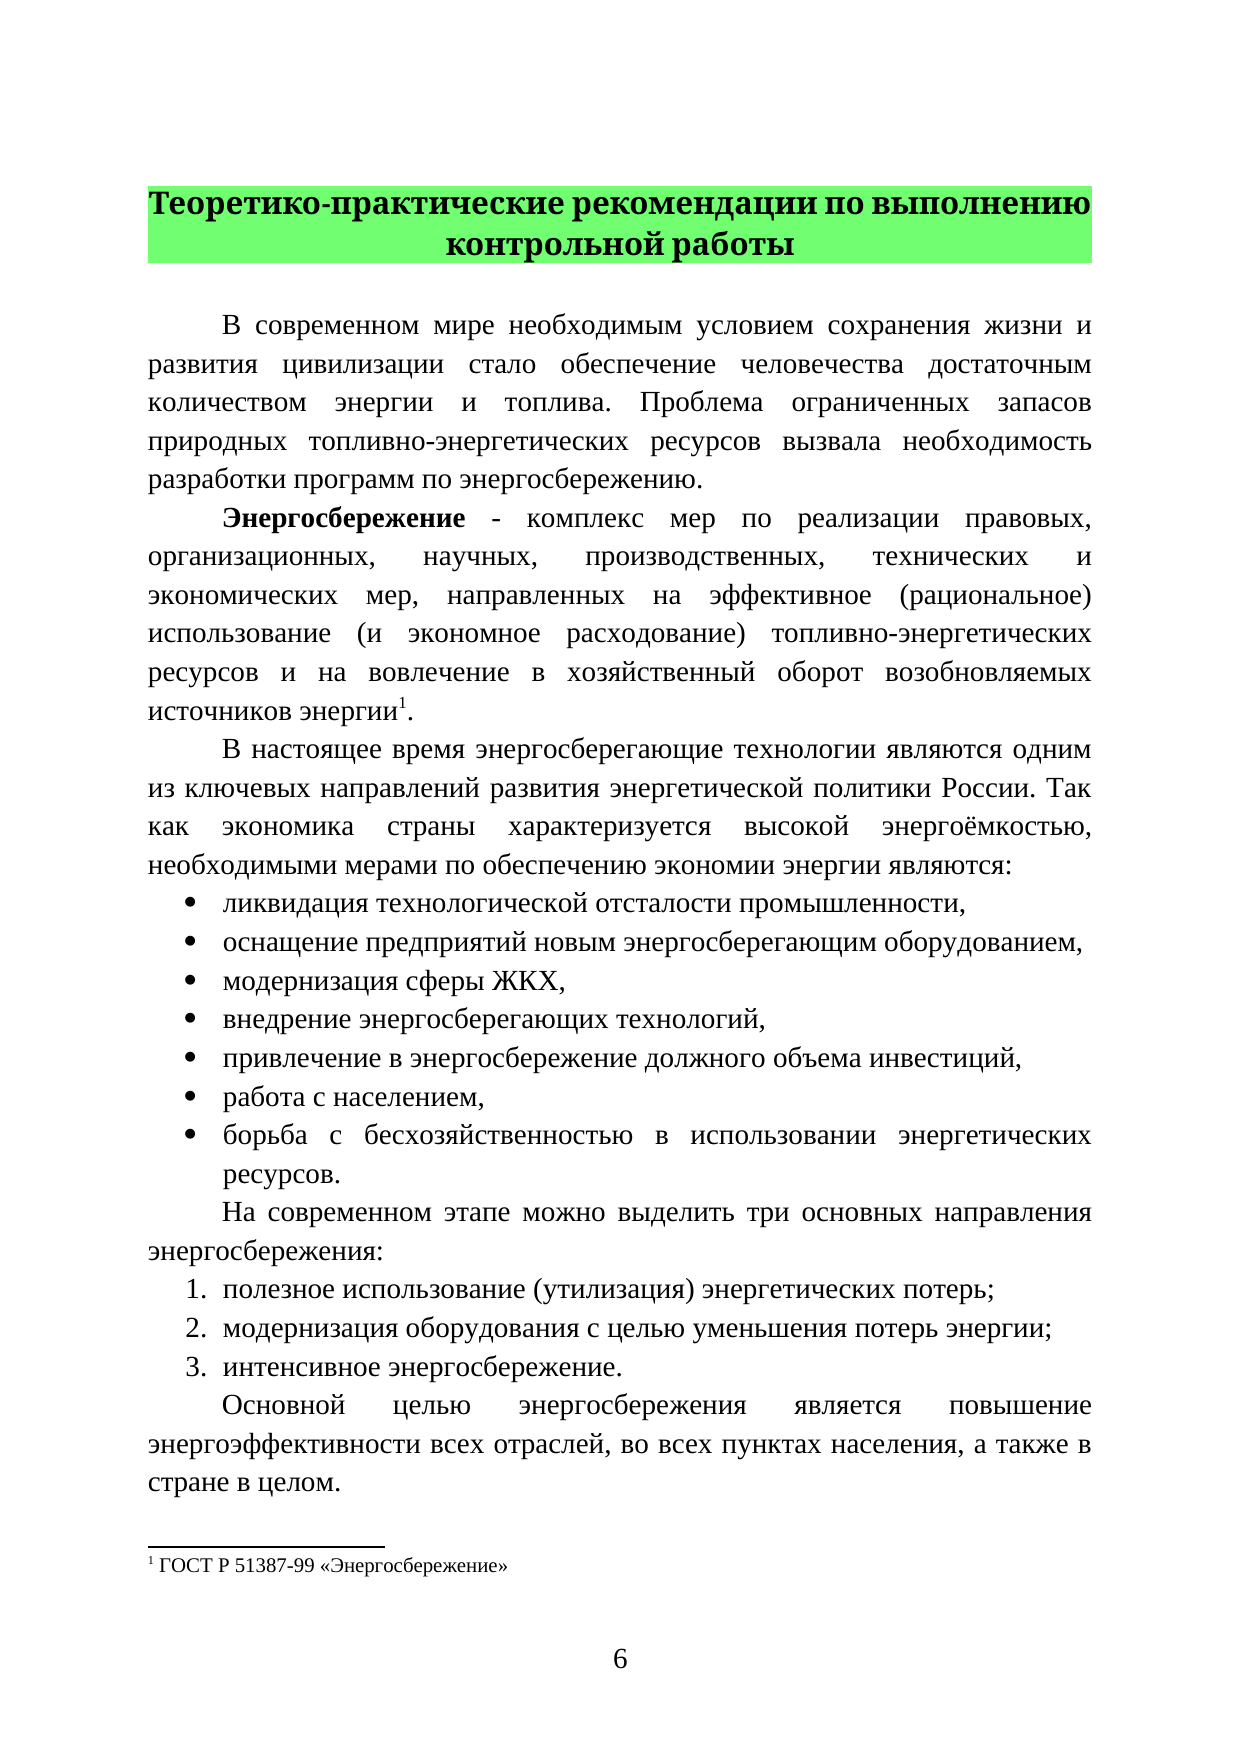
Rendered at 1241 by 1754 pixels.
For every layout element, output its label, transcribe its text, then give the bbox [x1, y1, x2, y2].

text Основной целью энергосбережения является повышение энергоэффективности всех отраслей, во всех пунктах населения, а также в стране в целом. [148, 1387, 1092, 1498]
text В настоящее время энергосберегающие технологии являются одним из ключевых направлений развития энергетической политики России. Так как экономика страны характеризуется высокой энергоёмкостью, необходимыми мерами по обеспечению экономии энергии являются: [148, 731, 1092, 880]
list оснащение предприятий новым энергосберегающим оборудованием, [185, 924, 1092, 958]
list полезное использование (утилизация) энергетических потерь; [185, 1272, 1092, 1305]
list модернизация сферы ЖКХ, [185, 963, 1092, 996]
list интенсивное энергосбережение. [185, 1349, 1092, 1382]
list ликвидация технологической отсталости промышленности, [185, 885, 1092, 919]
list работа с населением, [185, 1079, 1092, 1112]
text Энергосбережение - комплекс мер по реализации правовых, организационных, научных, производственных, технических и экономических мер, направленных на эффективное (рациональное) использование (и экономное расходование) топливно-энергетических ресурсов и на вовлечение в хозяйственный оборот возобновляемых источников энергии. [148, 500, 1092, 726]
subtitle Теоретико-практические рекомендации по выполнению контрольной работы [148, 186, 1092, 263]
list привлечение в энергосбережение должного объема инвестиций, [185, 1040, 1092, 1074]
list борьба с бесхозяйственностью в использовании энергетических ресурсов. [185, 1117, 1092, 1189]
list модернизация оборудования с целью уменьшения потерь энергии; [185, 1310, 1092, 1344]
text В современном мире необходимым условием сохранения жизни и развития цивилизации стало обеспечение человечества достаточным количеством энергии и топлива. Проблема ограниченных запасов природных топливно-энергетических ресурсов вызвала необходимость разработки программ по энергосбережению. [148, 307, 1092, 495]
list внедрение энергосберегающих технологий, [185, 1001, 1092, 1035]
text На современном этапе можно выделить три основных направления энергосбережения: [148, 1194, 1092, 1267]
